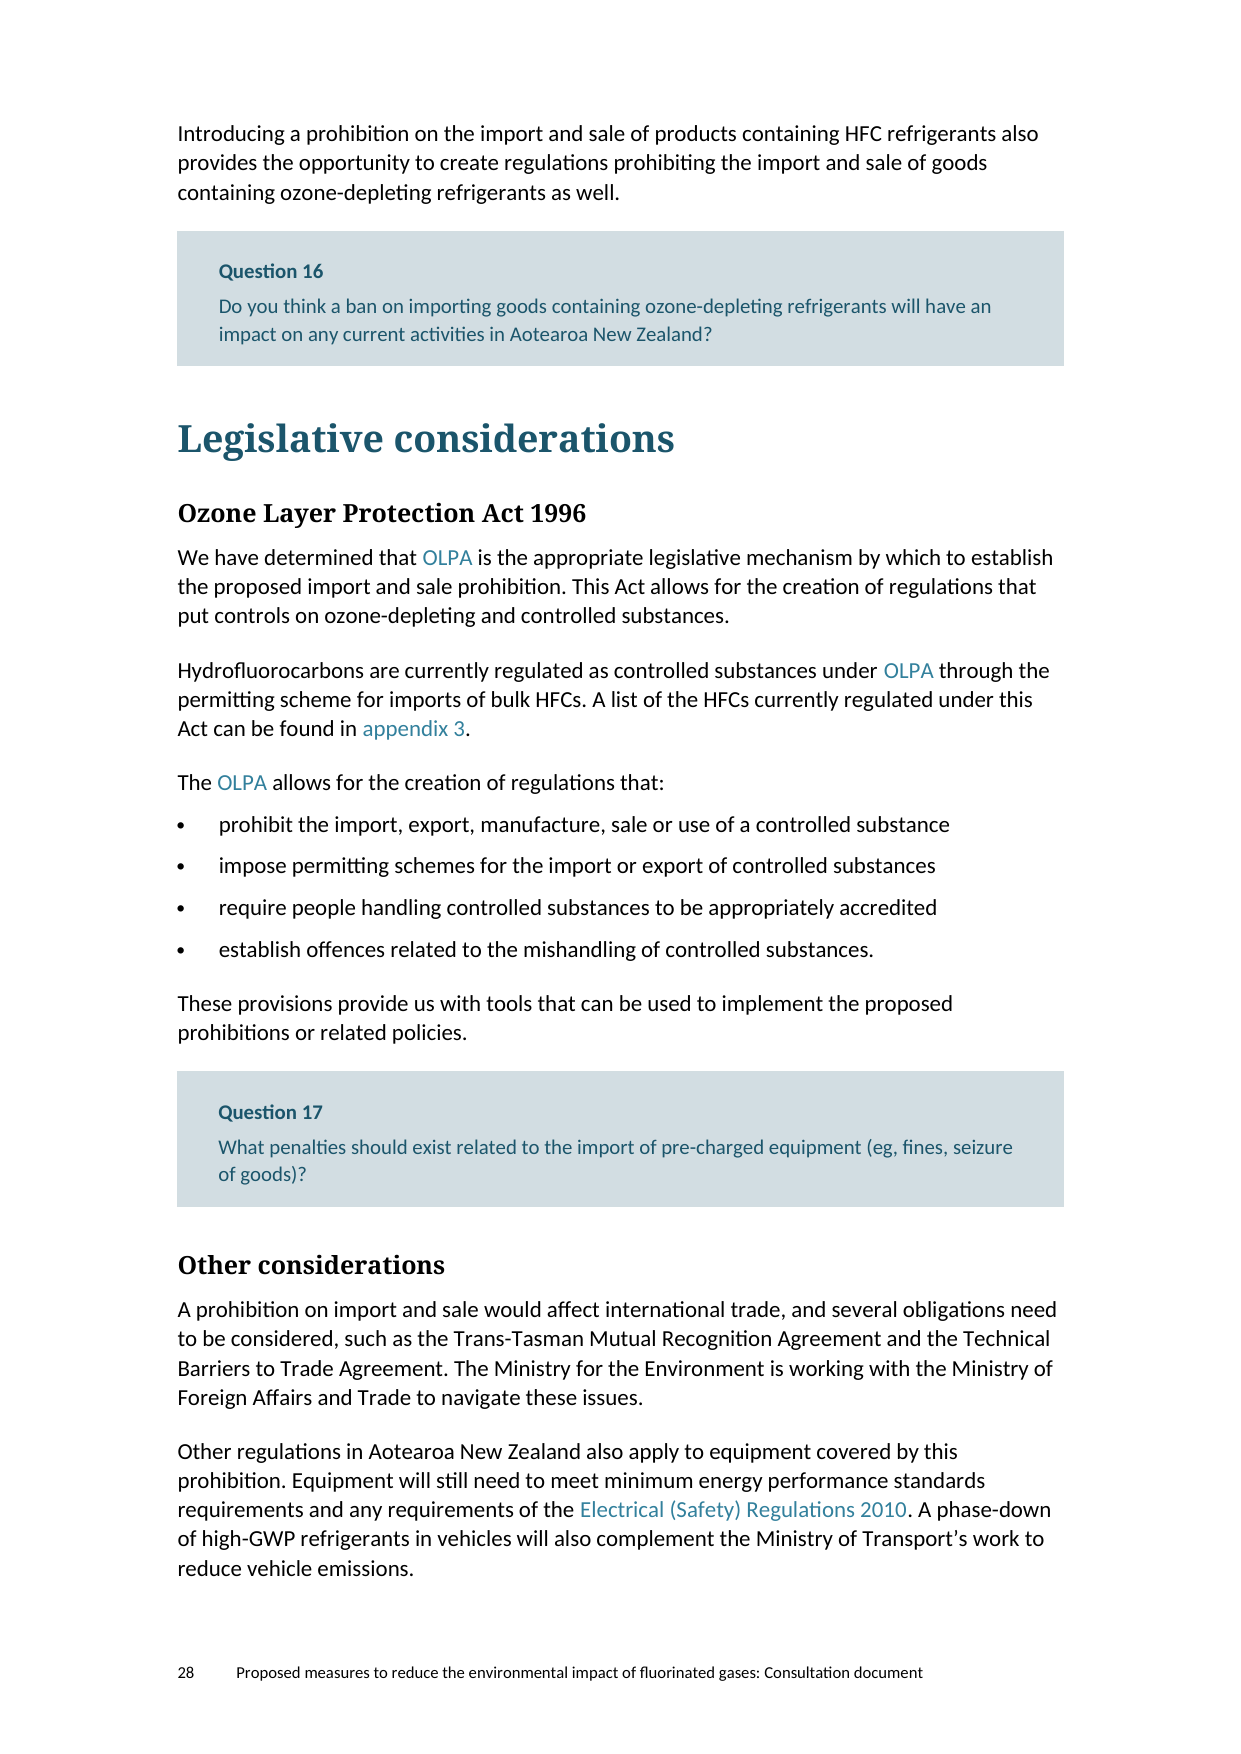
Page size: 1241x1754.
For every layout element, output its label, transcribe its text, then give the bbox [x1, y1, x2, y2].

subtitle Legislative considerations [177, 412, 1063, 463]
subtitle Other considerations [177, 1244, 1063, 1282]
text prohibit the import, export, manufacture, sale or use of a controlled substance [177, 809, 1063, 838]
text These provisions provide us with tools that can be used to implement the proposed prohibitions or related policies. [177, 988, 1063, 1046]
table_header Question 17 What penalties should exist related to the import of pre-charged equipment (eg, fines, seizure of goods)? [178, 1072, 1063, 1206]
subtitle Ozone Layer Protection Act 1996 [177, 492, 1063, 529]
table_header Question 16 Do you think a ban on importing goods containing ozone-depleting refrigerants will have an impact on any current activities in Aotearoa New Zealand? [178, 232, 1063, 365]
text impose permitting schemes for the import or export of controlled substances [177, 850, 1063, 879]
text require people handling controlled substances to be appropriately accredited [177, 892, 1063, 921]
text We have determined that OLPA is the appropriate legislative mechanism by which to establish the proposed import and sale prohibition. This Act allows for the creation of regulations that put controls on ozone-depleting and controlled substances. [177, 542, 1063, 629]
text Hydrofluorocarbons are currently regulated as controlled substances under OLPA through the permitting scheme for imports of bulk HFCs. A list of the HFCs currently regulated under this Act can be found in appendix 3. [177, 654, 1063, 742]
text Other regulations in Aotearoa New Zealand also apply to equipment covered by this prohibition. Equipment will still need to meet minimum energy performance standards requirements and any requirements of the Electrical (Safety) Regulations 2010. A phase-down of high-GWP refrigerants in vehicles will also complement the Ministry of Transport’s work to reduce vehicle emissions. [177, 1436, 1063, 1582]
text establish offences related to the mishandling of controlled substances. [177, 934, 1063, 963]
text The OLPA allows for the creation of regulations that: [177, 767, 1063, 796]
text A prohibition on import and sale would affect international trade, and several obligations need to be considered, such as the Trans-Tasman Mutual Recognition Agreement and the Technical Barriers to Trade Agreement. The Ministry for the Environment is working with the Ministry of Foreign Affairs and Trade to navigate these issues. [177, 1294, 1063, 1411]
text Introducing a prohibition on the import and sale of products containing HFC refrigerants also provides the opportunity to create regulations prohibiting the import and sale of goods containing ozone-depleting refrigerants as well. [177, 118, 1063, 206]
